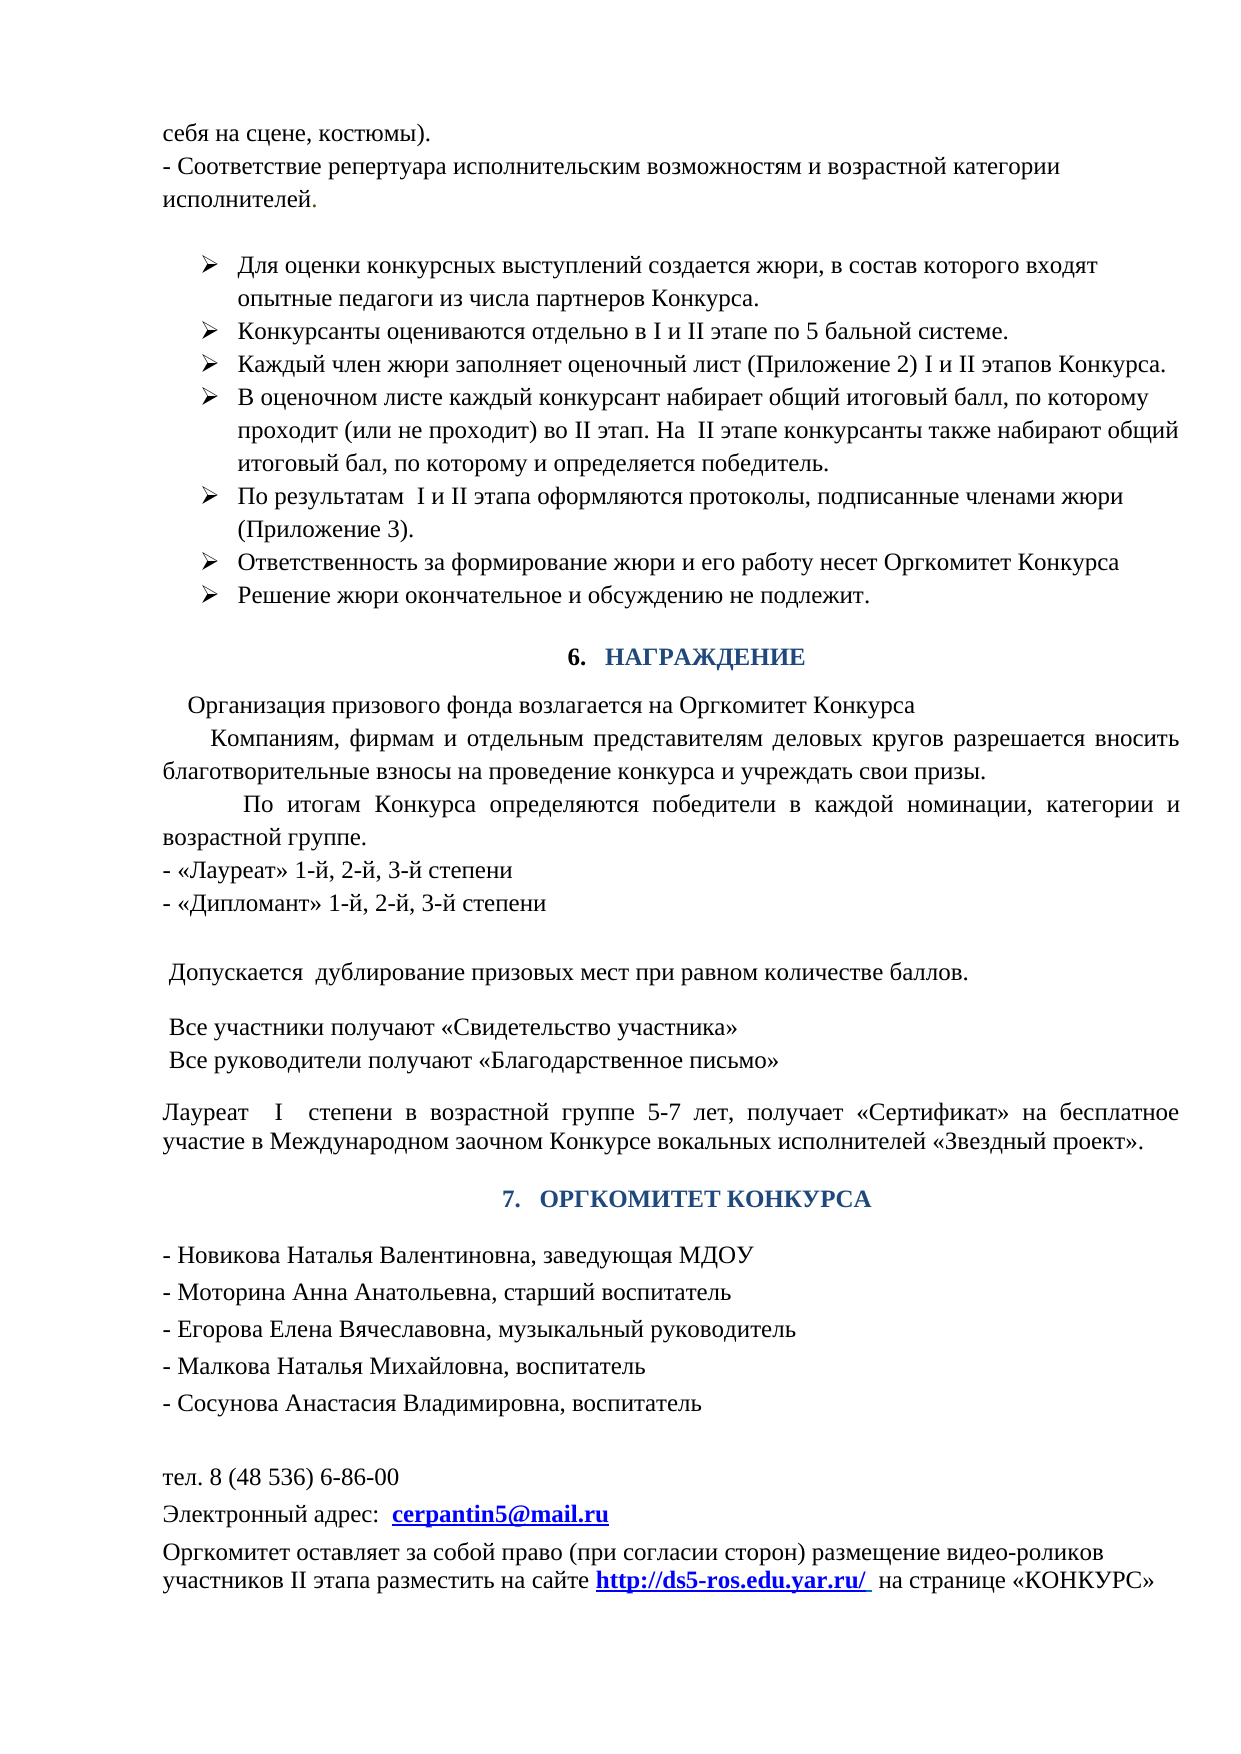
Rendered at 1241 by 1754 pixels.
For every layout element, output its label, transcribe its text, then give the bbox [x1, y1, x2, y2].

text - Сосунова Анастасия Владимировна, воспитатель [162, 1388, 1181, 1417]
list НАГРАЖДЕНИЕ [192, 642, 1181, 671]
text Лауреат I степени в возрастной группе 5-7 лет, получает «Сертификат» на бесплатное участие в Международном заочном Конкурсе вокальных исполнителей «Звездный проект». [162, 1097, 1181, 1155]
list ОРГКОМИТЕТ КОНКУРСА [192, 1184, 1181, 1212]
list В оценочном листе каждый конкурсант набирает общий итоговый балл, по которому проходит (или не проходит) во II этап. На II этапе конкурсанты также набирают общий итоговый бал, по которому и определяется победитель. [200, 382, 1181, 477]
text - «Дипломант» 1-й, 2-й, 3-й степени [162, 888, 1181, 917]
list Ответственность за формирование жюри и его работу несет Оргкомитет Конкурса [200, 547, 1181, 576]
text - Моторина Анна Анатольевна, старший воспитатель [162, 1277, 1181, 1306]
text тел. 8 (48 536) 6-86-00 [162, 1462, 1181, 1491]
text Допускается дублирование призовых мест при равном количестве баллов. [162, 957, 1181, 986]
text Все участники получают «Свидетельство участника» [162, 1012, 1181, 1041]
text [162, 118, 1181, 213]
text Все руководители получают «Благодарственное письмо» [162, 1045, 1181, 1074]
text - «Лауреат» 1-й, 2-й, 3-й степени [162, 855, 1181, 884]
text Оргкомитет оставляет за собой право (при согласии сторон) размещение видео-роликов участников II этапа разместить на сайте http://ds5-ros.edu.yar.ru/ на странице «КОНКУРС» [162, 1537, 1181, 1594]
text Электронный адрес: cerpantin5@mail.ru [162, 1499, 1181, 1528]
text - Новикова Наталья Валентиновна, заведующая МДОУ [162, 1240, 1181, 1269]
text По итогам Конкурса определяются победители в каждой номинации, категории и возрастной группе. [162, 789, 1181, 851]
list По результатам I и II этапа оформляются протоколы, подписанные членами жюри (Приложение 3). [200, 481, 1181, 543]
text Организация призового фонда возлагается на Оргкомитет Конкурса [162, 690, 1181, 719]
list Решение жюри окончательное и обсуждению не подлежит. [200, 580, 1181, 609]
text - Малкова Наталья Михайловна, воспитатель [162, 1351, 1181, 1380]
text Компаниям, фирмам и отдельным представителям деловых кругов разрешается вносить благотворительные взносы на проведение конкурса и учреждать свои призы. [162, 723, 1181, 785]
list Конкурсанты оцениваются отдельно в I и II этапе по 5 бальной системе. [200, 316, 1181, 345]
list Каждый член жюри заполняет оценочный лист (Приложение 2) I и II этапов Конкурса. [200, 349, 1181, 378]
text - Егорова Елена Вячеславовна, музыкальный руководитель [162, 1314, 1181, 1343]
list Для оценки конкурсных выступлений создается жюри, в состав которого входят опытные педагоги из числа партнеров Конкурса. [200, 250, 1181, 312]
